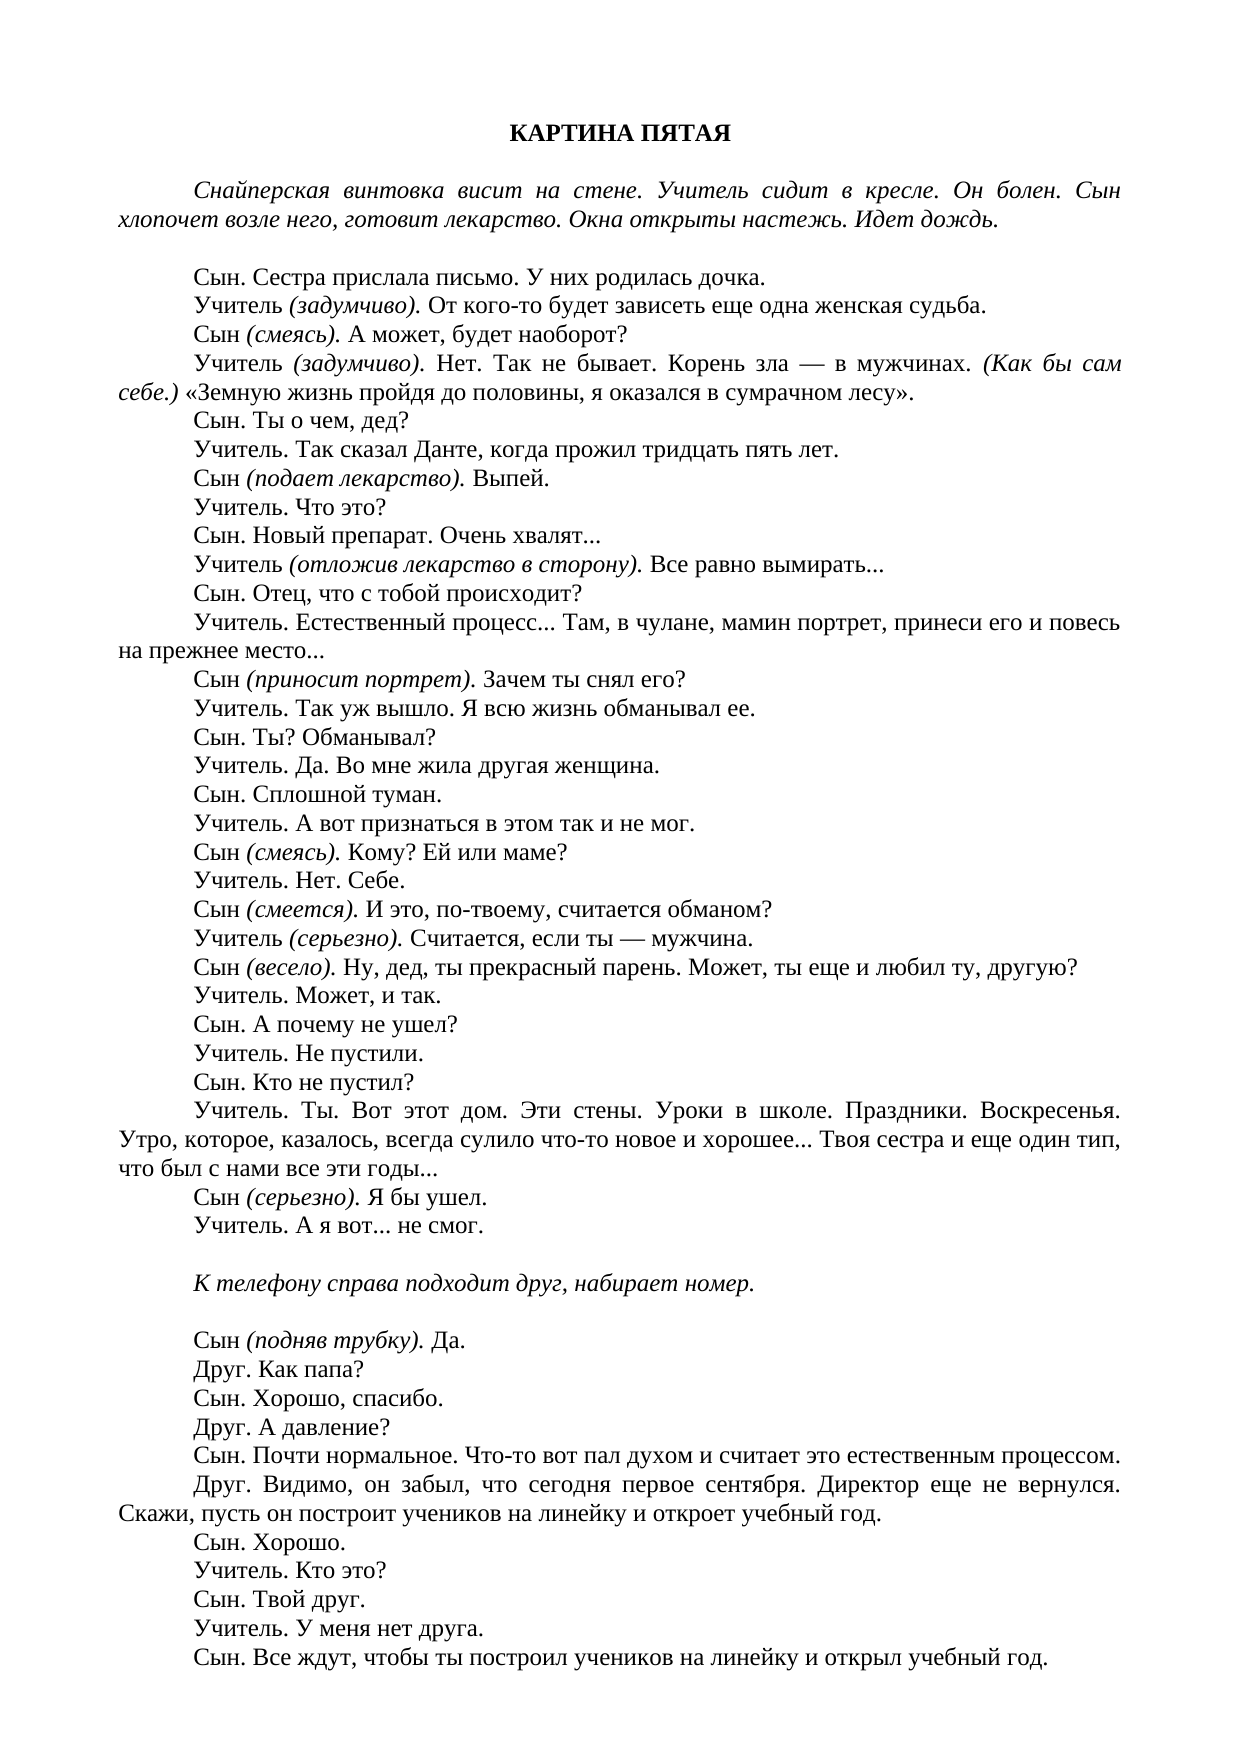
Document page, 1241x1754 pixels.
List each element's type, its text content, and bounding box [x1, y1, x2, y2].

text Сын. Новый препарат. Очень хвалят... [118, 521, 1122, 549]
text Учитель. А я вот... не смог. [118, 1211, 1122, 1239]
text КАРТИНА ПЯТАЯ [118, 118, 1122, 147]
text Учитель. Да. Во мне жила другая женщина. [118, 751, 1122, 779]
text Учитель. Может, и так. [118, 981, 1122, 1009]
text Учитель. Естественный процесс... Там, в чулане, мамин портрет, принеси его и повесь на прежнее место... [118, 607, 1122, 664]
text Учитель. Так сказал Данте, когда прожил тридцать пять лет. [118, 434, 1122, 463]
text Друг. Видимо, он забыл, что сегодня первое сентября. Директор еще не вернулся. Скажи, пусть он построит учеников на линейку и откроет учебный год. [118, 1469, 1122, 1527]
text Сын. Ты? Обманывал? [118, 722, 1122, 751]
text Сын (подняв трубку). Да. [118, 1326, 1122, 1354]
text Сын (весело). Ну, дед, ты прекрасный парень. Может, ты еще и любил ту, другую? [118, 952, 1122, 981]
text Учитель. Что это? [118, 492, 1122, 521]
text Друг. А давление? [118, 1412, 1122, 1441]
text Учитель. Так уж вышло. Я всю жизнь обманывал ее. [118, 693, 1122, 722]
text Сын. Почти нормальное. Что-то вот пал духом и считает это естественным процессом. [118, 1441, 1122, 1469]
text Сын. Все ждут, чтобы ты построил учеников на линейку и открыл учебный год. [118, 1642, 1122, 1671]
text Учитель. Кто это? [118, 1556, 1122, 1584]
text Сын. Твой друг. [118, 1584, 1122, 1613]
text Снайперская винтовка висит на стене. Учитель сидит в кресле. Он болен. Сын хлопочет возле него, готовит лекарство. Окна открыты настежь. Идет дождь. [118, 176, 1122, 233]
text Учитель. Нет. Себе. [118, 866, 1122, 894]
text Учитель. А вот признаться в этом так и не мог. [118, 808, 1122, 837]
text Сын (смеясь). Кому? Ей или маме? [118, 837, 1122, 866]
text Сын. Хорошо, спасибо. [118, 1383, 1122, 1412]
text К телефону справа подходит друг, набирает номер. [118, 1268, 1122, 1297]
text Сын. Ты о чем, дед? [118, 406, 1122, 434]
text Учитель (серьезно). Считается, если ты — мужчина. [118, 923, 1122, 952]
text Учитель. Ты. Вот этот дом. Эти стены. Уроки в школе. Праздники. Воскресенья. Утро, которое, казалось, всегда сулило что-то новое и хорошее... Твоя сестра и еще один тип, что был с нами все эти годы... [118, 1096, 1122, 1182]
text Сын. Отец, что с тобой происходит? [118, 578, 1122, 607]
text Сын (подает лекарство). Выпей. [118, 463, 1122, 492]
text Сын (серьезно). Я бы ушел. [118, 1182, 1122, 1211]
text Сын. Сестра прислала письмо. У них родилась дочка. [118, 262, 1122, 291]
text Учитель (отложив лекарство в сторону). Все равно вымирать... [118, 549, 1122, 578]
text Сын. Сплошной туман. [118, 779, 1122, 808]
text Сын. А почему не ушел? [118, 1009, 1122, 1038]
text Сын (приносит портрет). Зачем ты снял его? [118, 664, 1122, 693]
text Учитель (задумчиво). Нет. Так не бывает. Корень зла — в мужчинах. (Как бы сам себе.) «Земную жизнь пройдя до половины, я оказался в сумрачном лесу». [118, 348, 1122, 406]
text Учитель. У меня нет друга. [118, 1613, 1122, 1642]
text Сын (смеясь). А может, будет наоборот? [118, 319, 1122, 348]
text Друг. Как папа? [118, 1354, 1122, 1383]
text Учитель (задумчиво). От кого-то будет зависеть еще одна женская судьба. [118, 291, 1122, 319]
text Учитель. Не пустили. [118, 1038, 1122, 1067]
text Сын. Кто не пустил? [118, 1067, 1122, 1096]
text Сын. Хорошо. [118, 1527, 1122, 1556]
text Сын (смеется). И это, по-твоему, считается обманом? [118, 894, 1122, 923]
